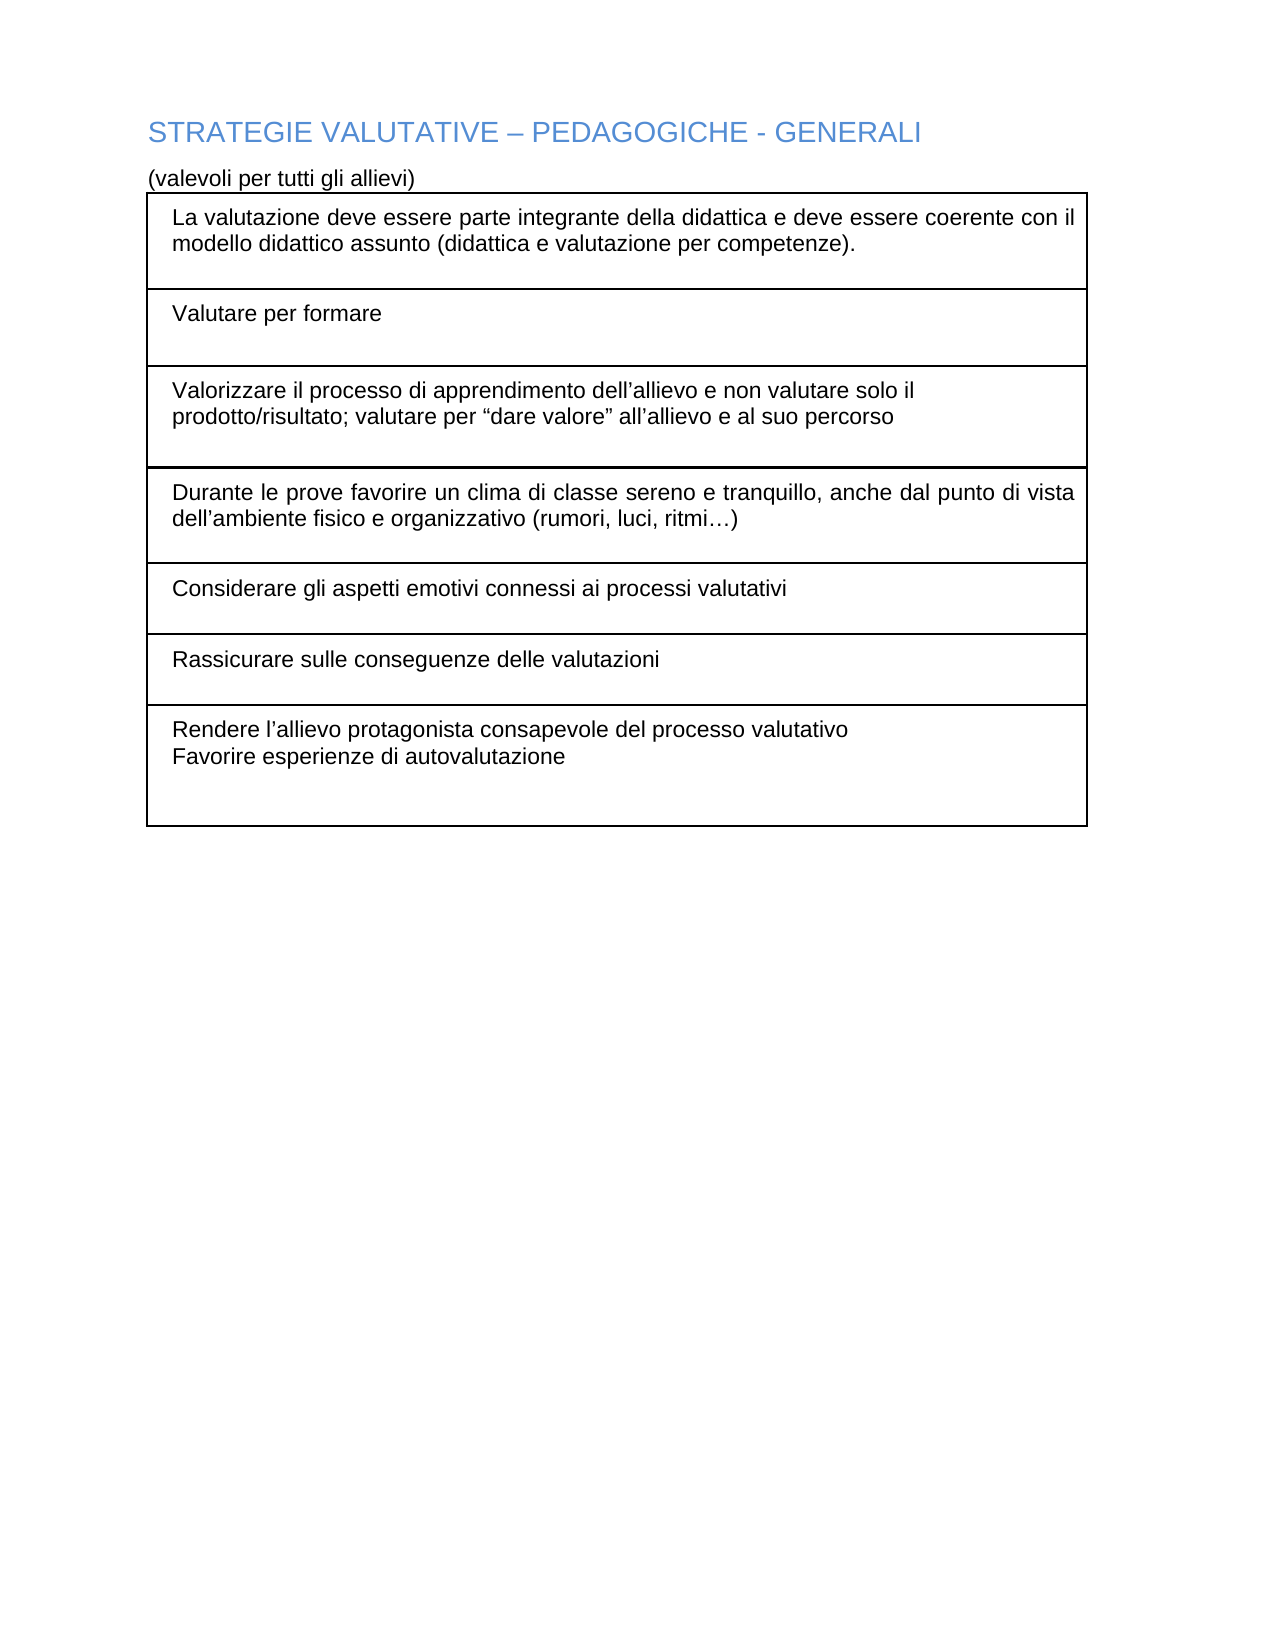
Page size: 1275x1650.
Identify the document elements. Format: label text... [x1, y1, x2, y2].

table_cell Valutare per formare [148, 290, 1086, 364]
text (valevoli per tutti gli allievi) [148, 165, 1127, 192]
subtitle STRATEGIE VALUTATIVE – PEDAGOGICHE - GENERALI [148, 115, 1098, 148]
table_cell Durante le prove favorire un clima di classe sereno e tranquillo, anche dal punto di vista dell’ambiente fisico e organizzativo (rumori, luci, ritmi…) [148, 469, 1086, 562]
table_cell Considerare gli aspetti emotivi connessi ai processi valutativi [148, 564, 1086, 633]
table_header La valutazione deve essere parte integrante della didattica e deve essere coerente con il modello didattico assunto (didattica e valutazione per competenze). [148, 194, 1086, 287]
table_cell Valorizzare il processo di apprendimento dell’allievo e non valutare solo il prodotto/risultato; valutare per “dare valore” all’allievo e al suo percorso [148, 367, 1086, 466]
table_cell Rassicurare sulle conseguenze delle valutazioni [148, 635, 1086, 704]
table_cell Rendere l’allievo protagonista consapevole del processo valutativo Favorire esperienze di autovalutazione [148, 706, 1086, 825]
